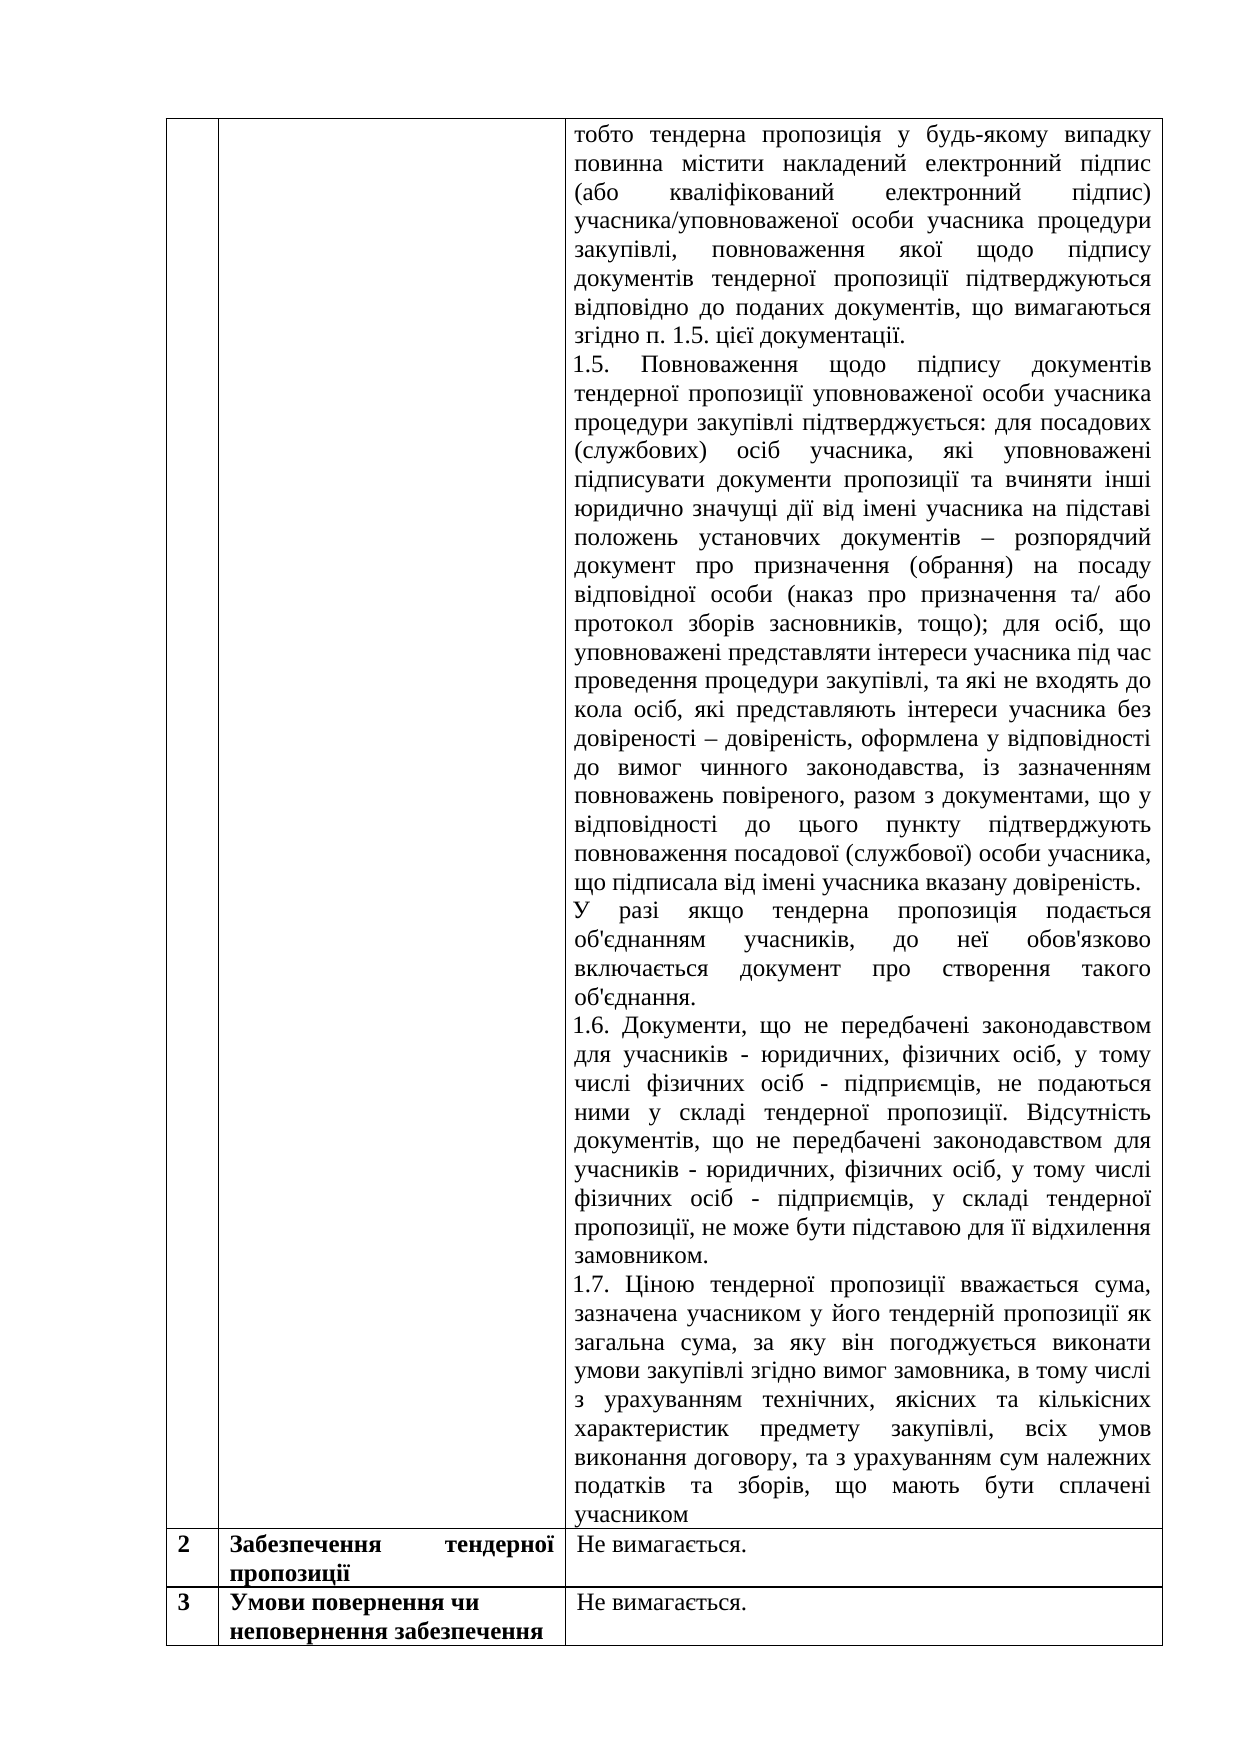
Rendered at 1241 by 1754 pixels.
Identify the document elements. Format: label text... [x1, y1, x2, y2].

table_cell 2 [167, 1529, 218, 1586]
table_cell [219, 119, 565, 1528]
table_cell Забезпечення тендерної пропозиції [219, 1529, 565, 1586]
table_cell Не вимагається. [566, 1529, 1162, 1586]
table_cell 3 [167, 1588, 218, 1645]
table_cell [566, 119, 1162, 1528]
table_cell 1 [167, 119, 218, 1528]
table_cell Не вимагається. [566, 1588, 1162, 1645]
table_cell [219, 1588, 565, 1645]
